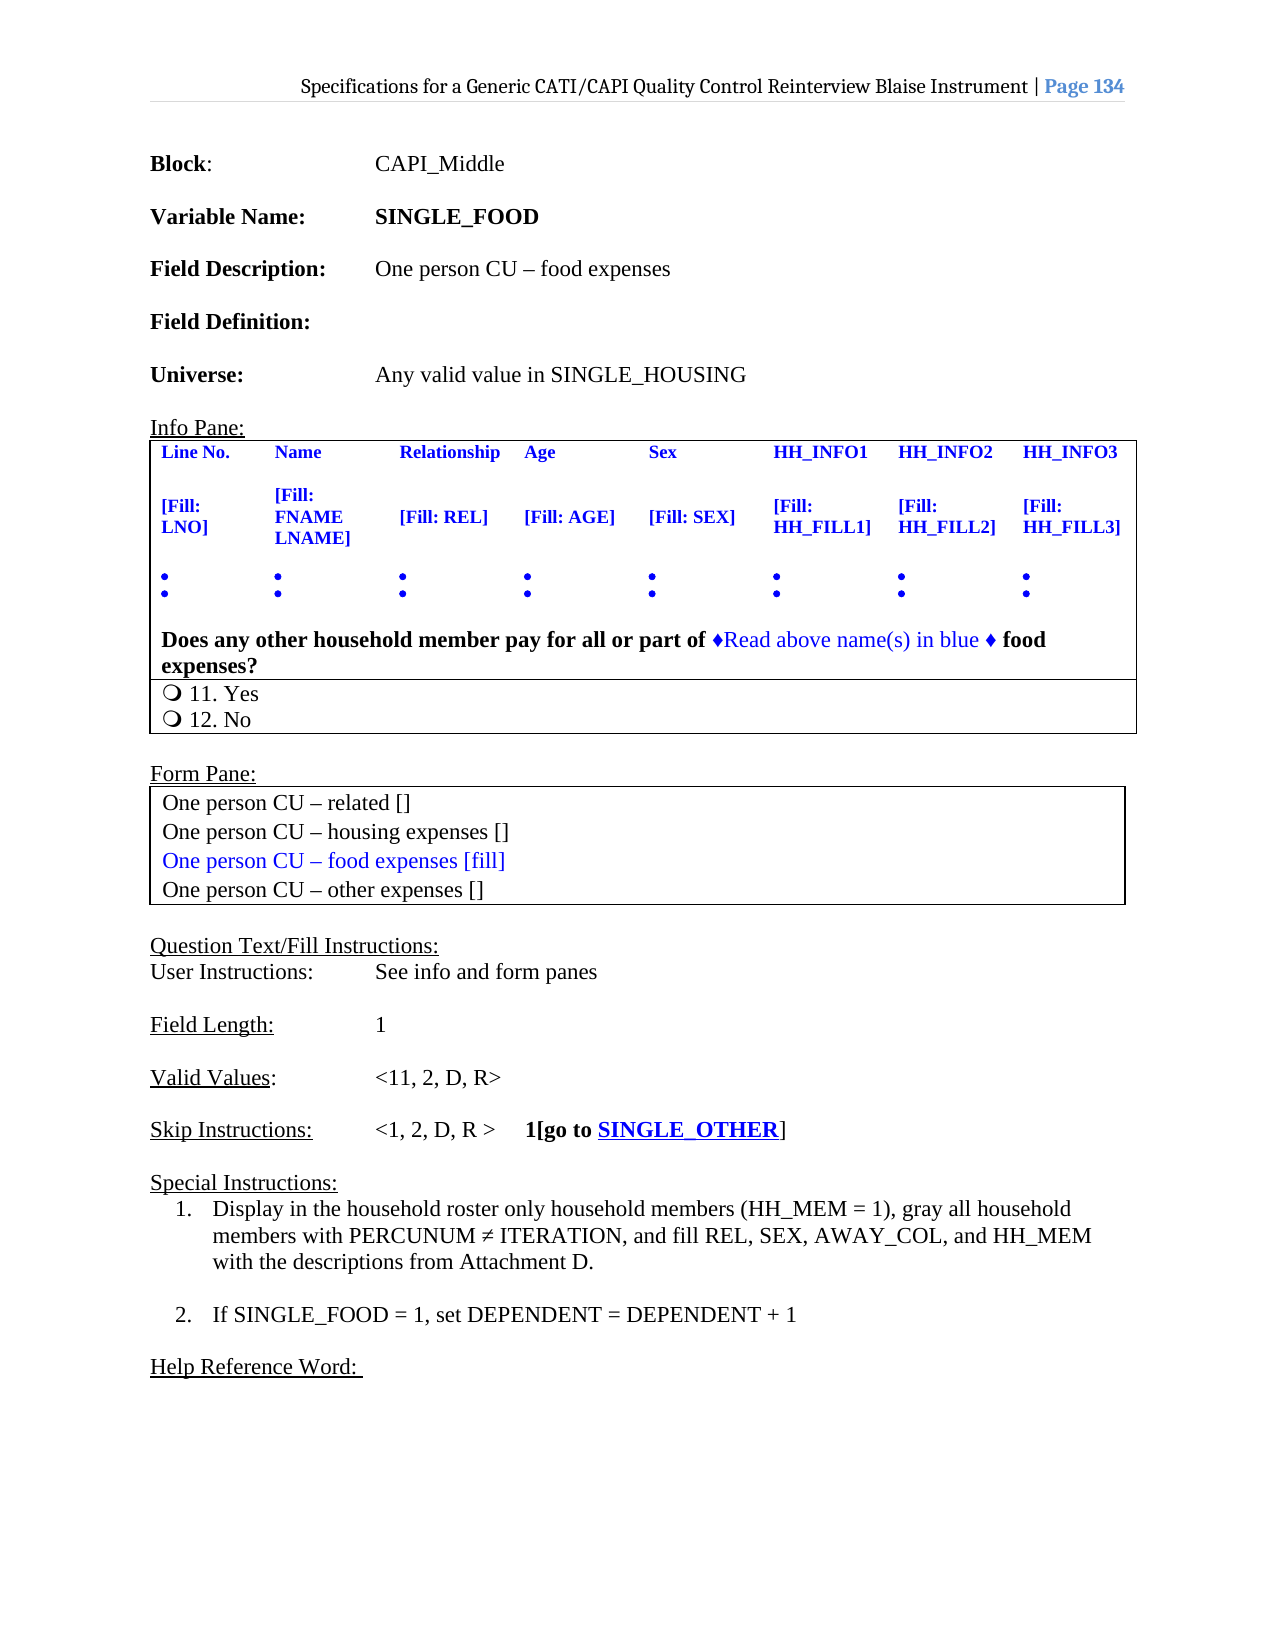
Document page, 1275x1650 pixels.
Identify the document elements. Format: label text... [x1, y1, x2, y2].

text Question Text/Fill Instructions: [150, 932, 1125, 958]
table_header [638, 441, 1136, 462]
list If SINGLE_FOOD = 1, set DEPENDENT = DEPENDENT + 1 [175, 1301, 1125, 1327]
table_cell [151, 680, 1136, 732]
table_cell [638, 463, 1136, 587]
text Skip Instructions: <1, 2, D, R > [go to SINGLE_OTHER] [150, 1116, 1125, 1143]
text Field Definition: [150, 308, 1125, 334]
text Block: CAPI_Middle [150, 150, 1125, 176]
text Universe: Any valid value in SINGLE_HOUSING [150, 361, 1125, 387]
text Variable Name: SINGLE_FOOD [150, 203, 1125, 229]
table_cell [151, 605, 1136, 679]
text Field Length: 1 [150, 1011, 1125, 1037]
text Special Instructions: [150, 1169, 1125, 1195]
text User Instructions: See info and form panes [150, 958, 1125, 984]
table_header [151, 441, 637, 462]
text Help Reference Word: [150, 1353, 1125, 1380]
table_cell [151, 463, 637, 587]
text Field Description: One person CU – food expenses [150, 255, 1125, 282]
list Display in the household roster only household members (HH_MEM = 1), gray all household members with PERCUNUM ≠ ITERATION, and fill REL, SEX, AWAY_COL, and HH_MEM with the descriptions from Attachment D. [175, 1195, 1125, 1274]
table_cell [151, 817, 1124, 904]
text Info Pane: [150, 413, 1125, 440]
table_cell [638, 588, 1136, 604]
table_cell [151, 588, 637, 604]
text Form Pane: [150, 760, 1125, 786]
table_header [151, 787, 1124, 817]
text Valid Values: <1, 2, D, R> [150, 1063, 1125, 1090]
